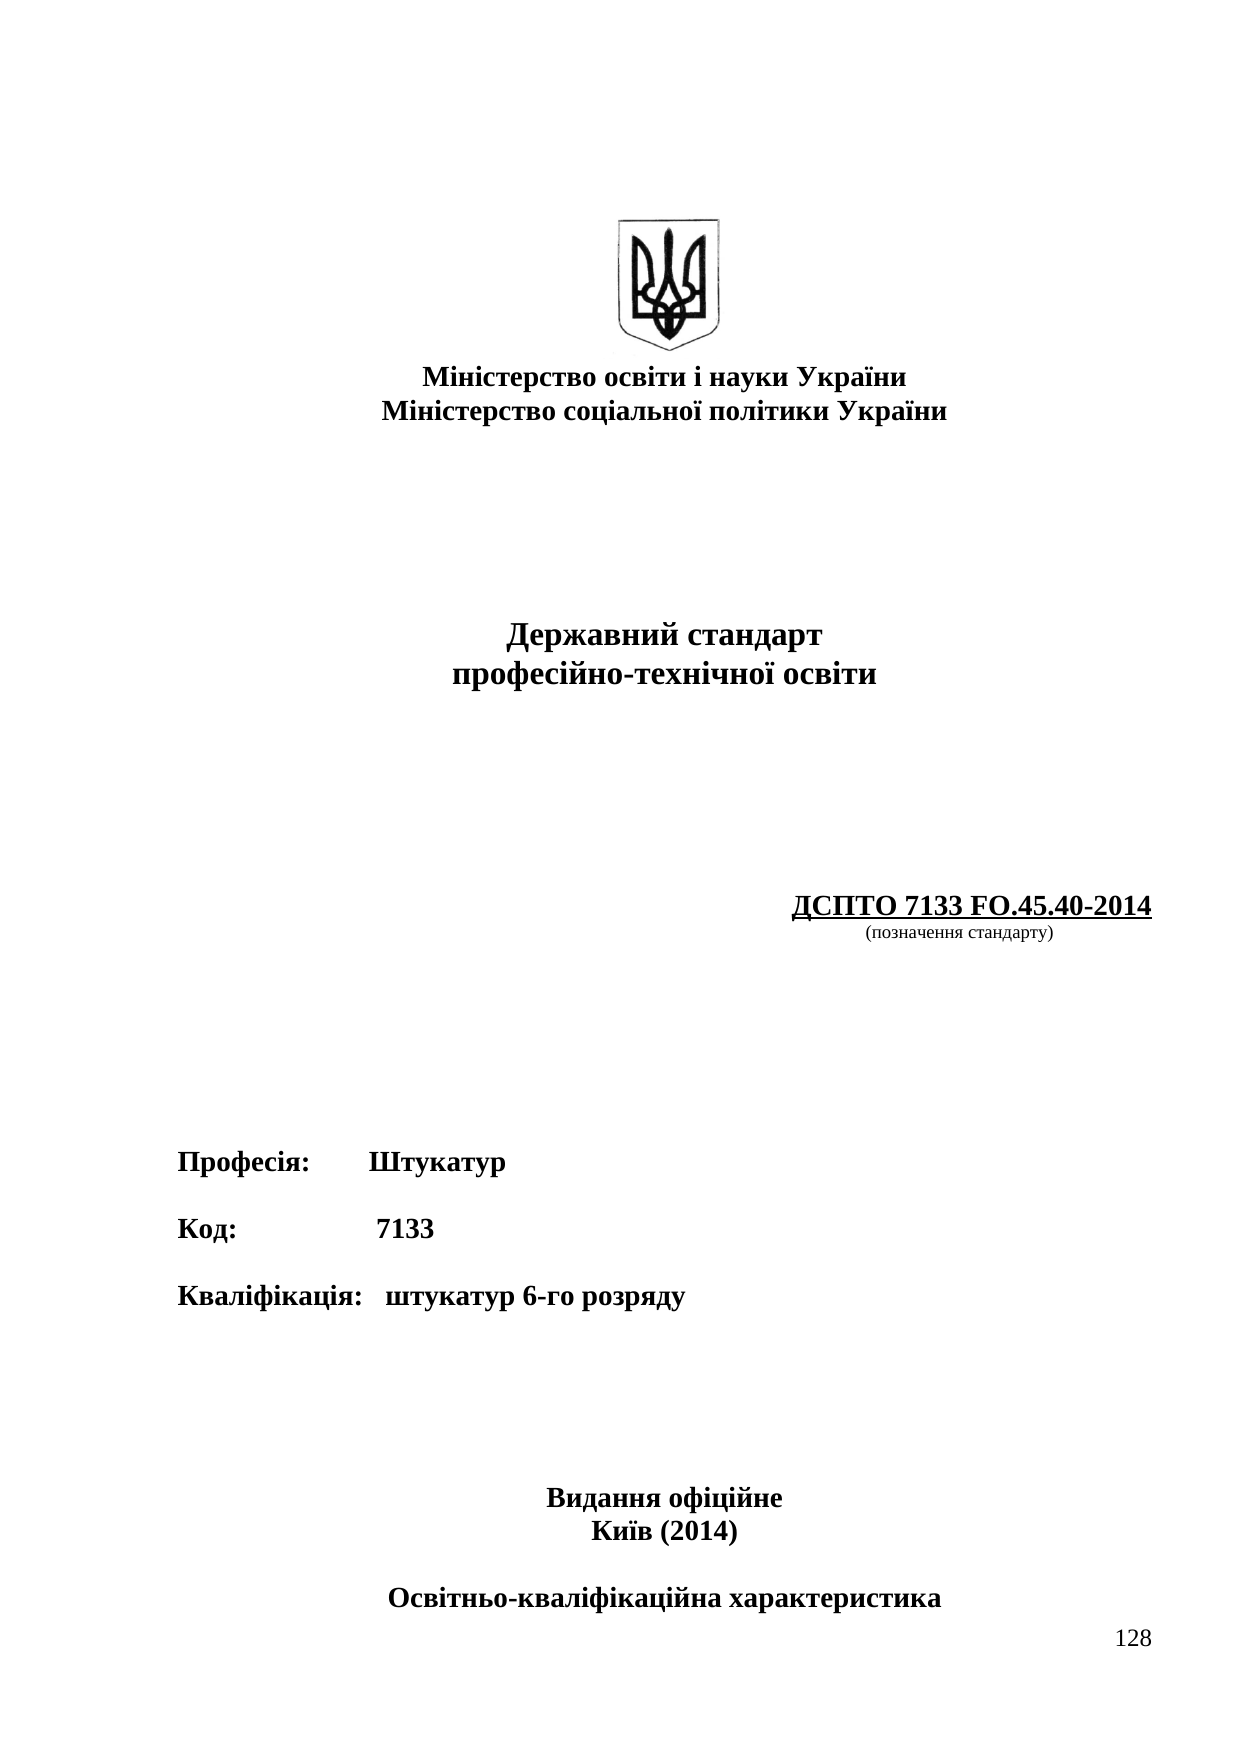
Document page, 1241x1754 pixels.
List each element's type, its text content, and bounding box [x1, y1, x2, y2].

text Кваліфікація: штукатур 6-го розряду [177, 1278, 1152, 1312]
subtitle Державний стандарт [177, 615, 1152, 653]
text Міністерство соціальної політики України [177, 393, 1152, 426]
text Професія: Штукатур [177, 1144, 1152, 1178]
picture [602, 206, 727, 359]
text Київ (2014) [177, 1513, 1152, 1547]
text Міністерство освіти і науки України [177, 359, 1152, 393]
text Освітньо-кваліфікаційна характеристика [177, 1580, 1152, 1614]
text професійно-технічної освіти [177, 653, 1152, 691]
text ДСПТО 7133 FO.45.40-2014 [177, 888, 1152, 921]
text (позначення стандарту) [177, 921, 1152, 943]
text Код: 7133 [177, 1211, 1152, 1245]
text Видання офіційне [177, 1480, 1152, 1513]
